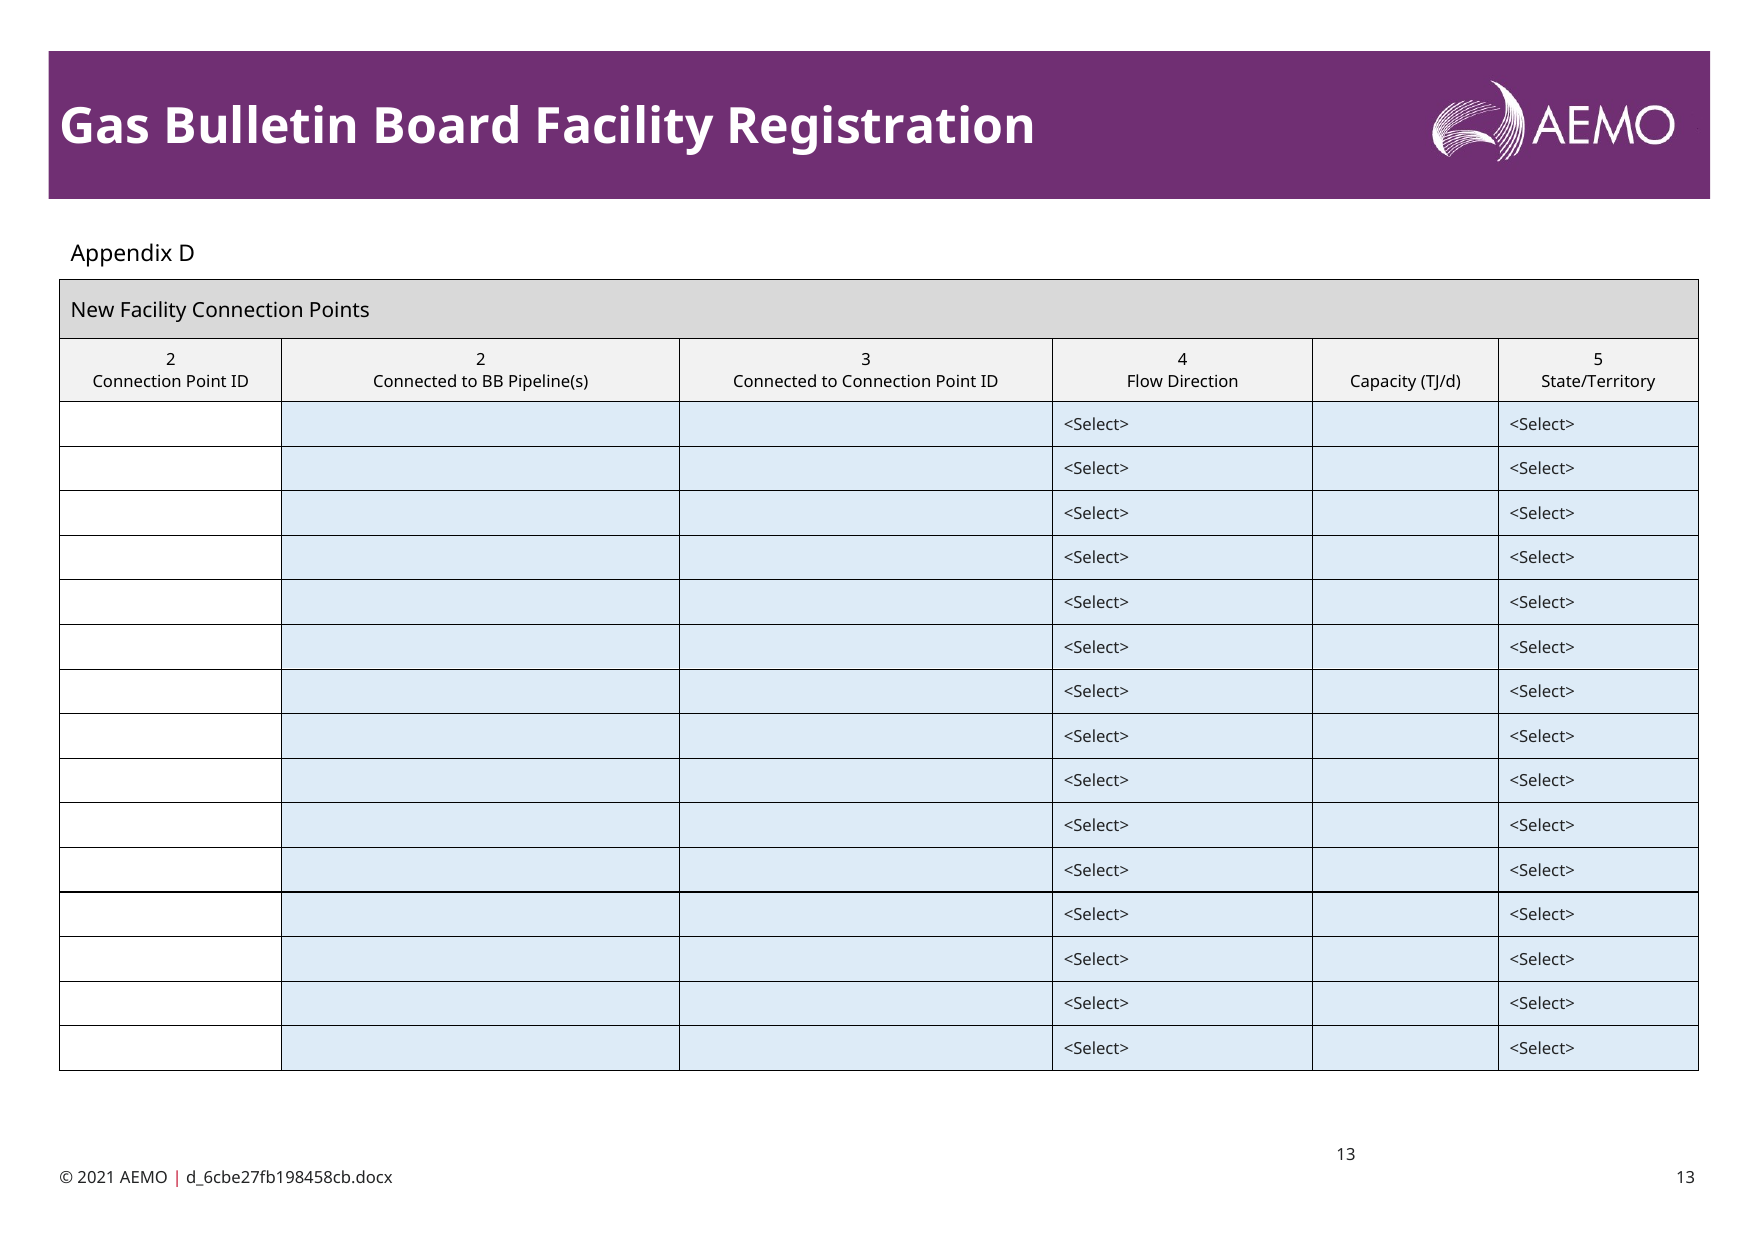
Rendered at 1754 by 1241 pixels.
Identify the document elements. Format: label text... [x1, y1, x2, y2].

table_cell [282, 536, 679, 579]
table_cell [680, 580, 1052, 624]
table_cell [680, 714, 1052, 758]
table_cell [1499, 803, 1698, 847]
table_cell [60, 402, 281, 446]
table_cell [282, 447, 679, 490]
table_cell [680, 536, 1052, 579]
table_cell [1053, 580, 1312, 624]
table_cell [282, 982, 679, 1025]
table_cell [1053, 848, 1312, 891]
table_cell [1313, 491, 1498, 535]
table_cell New Facility Connection Points [60, 280, 1698, 338]
table_cell [282, 402, 679, 446]
table_cell [1499, 893, 1698, 936]
table_cell [680, 1026, 1052, 1070]
table_cell [1499, 536, 1698, 579]
table_cell [60, 714, 281, 758]
table_cell [1313, 759, 1498, 802]
table_cell [1313, 714, 1498, 758]
table_cell [1053, 447, 1312, 490]
table_cell [680, 491, 1052, 535]
table_cell [1053, 982, 1312, 1025]
table_cell [1313, 893, 1498, 936]
table_cell [1053, 1026, 1312, 1070]
table_cell [282, 670, 679, 713]
table_cell [680, 670, 1052, 713]
table_cell [60, 580, 281, 624]
table_cell [282, 848, 679, 891]
table_cell [1313, 402, 1498, 446]
table_cell [1499, 937, 1698, 981]
table_cell [60, 759, 281, 802]
table_cell [60, 803, 281, 847]
table_cell [60, 937, 281, 981]
table_cell [282, 1026, 679, 1070]
table_cell 2 Connected to BB Pipeline(s) [282, 339, 679, 401]
table_cell [1499, 1026, 1698, 1070]
table_cell [282, 625, 679, 668]
table_cell [680, 937, 1052, 981]
table_cell Capacity (TJ/d) [1313, 339, 1498, 401]
picture [48, 51, 1710, 199]
table_header Appendix D [59, 212, 1698, 279]
table_cell [60, 491, 281, 535]
table_cell [1313, 937, 1498, 981]
table_cell [60, 1026, 281, 1070]
table_cell [1313, 670, 1498, 713]
table_cell [282, 491, 679, 535]
table_cell [282, 759, 679, 802]
table_cell [60, 848, 281, 891]
table_cell [680, 759, 1052, 802]
table_cell [1313, 580, 1498, 624]
table_cell [60, 447, 281, 490]
table_cell 2 Connection Point ID [60, 339, 281, 401]
table_cell [1313, 536, 1498, 579]
table_cell [1053, 491, 1312, 535]
table_cell [1499, 580, 1698, 624]
table_cell [1313, 447, 1498, 490]
table_cell 4 Flow Direction [1053, 339, 1312, 401]
table_cell [680, 982, 1052, 1025]
table_cell [1499, 402, 1698, 446]
table_cell [680, 625, 1052, 668]
table_cell [1053, 536, 1312, 579]
table_cell [282, 893, 679, 936]
table_cell [1053, 402, 1312, 446]
table_cell [1053, 625, 1312, 668]
table_cell [1499, 848, 1698, 891]
table_cell [1499, 491, 1698, 535]
table_cell [60, 982, 281, 1025]
table_cell [680, 893, 1052, 936]
table_cell [1053, 803, 1312, 847]
table_cell [1499, 625, 1698, 668]
table_cell [1053, 893, 1312, 936]
table_cell [1499, 714, 1698, 758]
table_cell [1313, 982, 1498, 1025]
table_cell 5 State/Territory [1499, 339, 1698, 401]
table_cell [680, 447, 1052, 490]
table_cell 3 Connected to Connection Point ID [680, 339, 1052, 401]
table_cell [60, 536, 281, 579]
table_cell [1053, 937, 1312, 981]
table_cell [1499, 447, 1698, 490]
table_cell [680, 848, 1052, 891]
table_cell [282, 714, 679, 758]
table_cell [60, 670, 281, 713]
table_cell [1313, 1026, 1498, 1070]
table_cell [60, 893, 281, 936]
table_cell [1499, 982, 1698, 1025]
table_cell [1053, 759, 1312, 802]
table_cell [282, 803, 679, 847]
table_cell [680, 402, 1052, 446]
table_cell [680, 803, 1052, 847]
table_cell [1499, 759, 1698, 802]
table_cell [1313, 625, 1498, 668]
table_cell [1313, 803, 1498, 847]
table_cell [282, 937, 679, 981]
table_cell [1053, 714, 1312, 758]
table_cell [282, 580, 679, 624]
table_cell [1053, 670, 1312, 713]
table_cell [60, 625, 281, 668]
table_cell [1313, 848, 1498, 891]
table_cell [1499, 670, 1698, 713]
